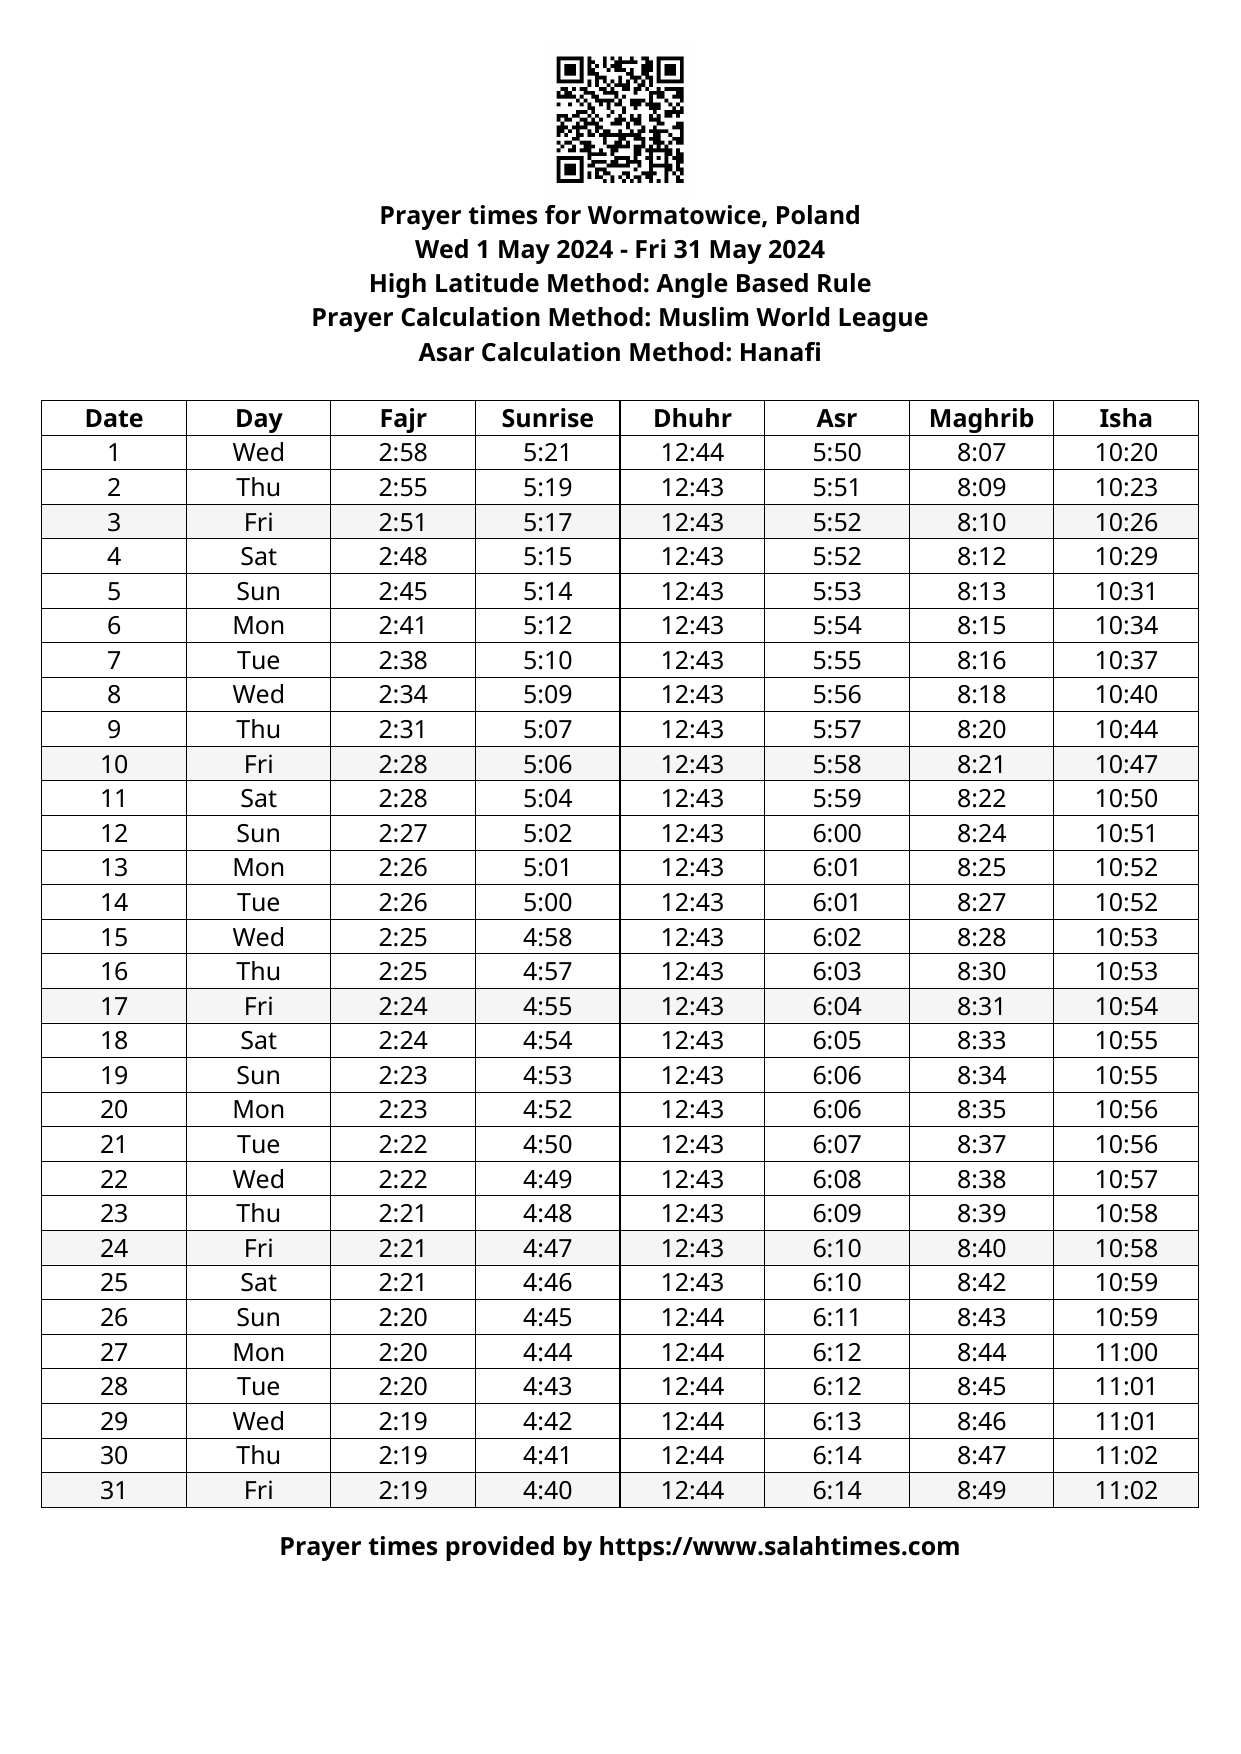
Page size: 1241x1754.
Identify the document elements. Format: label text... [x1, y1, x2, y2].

table_cell Thu [187, 1196, 330, 1230]
table_cell 4:41 [476, 1439, 619, 1472]
table_cell 2:45 [331, 574, 475, 607]
table_cell 2:38 [331, 643, 475, 677]
table_cell 2:24 [331, 989, 475, 1022]
table_cell 10:44 [1054, 712, 1198, 746]
table_cell 8:44 [910, 1335, 1053, 1368]
table_cell 5 [42, 574, 186, 607]
table_cell Sat [187, 1024, 330, 1057]
table_cell 2 [42, 470, 186, 504]
table_cell 2:20 [331, 1300, 475, 1334]
table_cell 4:46 [476, 1266, 619, 1299]
table_cell 23 [42, 1196, 186, 1230]
table_cell 12:43 [621, 954, 764, 988]
table_cell 10:55 [1054, 1024, 1198, 1057]
table_cell 10:56 [1054, 1093, 1198, 1126]
table_cell 10:54 [1054, 989, 1198, 1022]
table_cell 5:06 [476, 747, 619, 780]
table_cell 2:25 [331, 920, 475, 953]
table_cell 8:09 [910, 470, 1053, 504]
table_header Sunrise [476, 401, 619, 434]
table_cell 5:54 [765, 609, 909, 642]
table_cell 10:51 [1054, 816, 1198, 849]
text Wed 1 May 2024 - Fri 31 May 2024 [42, 232, 1198, 266]
table_cell 8:35 [910, 1093, 1053, 1126]
table_cell 8:10 [910, 505, 1053, 538]
table_cell 12:43 [621, 712, 764, 746]
table_cell 5:00 [476, 885, 619, 919]
table_cell 8:25 [910, 851, 1053, 884]
table_cell 10:59 [1054, 1300, 1198, 1334]
table_cell 10:29 [1054, 539, 1198, 573]
table_cell 12:43 [621, 816, 764, 849]
table_cell Sat [187, 539, 330, 573]
table_cell 8:15 [910, 609, 1053, 642]
table_cell 25 [42, 1266, 186, 1299]
table_cell 26 [42, 1300, 186, 1334]
table_header Fajr [331, 401, 475, 434]
table_cell 6:13 [765, 1404, 909, 1437]
table_cell Sun [187, 816, 330, 849]
table_cell 12:43 [621, 609, 764, 642]
table_cell 5:53 [765, 574, 909, 607]
table_cell Sat [187, 1266, 330, 1299]
table_cell 2:25 [331, 954, 475, 988]
table_cell 4:57 [476, 954, 619, 988]
table_cell 16 [42, 954, 186, 988]
table_header Maghrib [910, 401, 1053, 434]
table_cell Fri [187, 1231, 330, 1264]
table_cell 6:04 [765, 989, 909, 1022]
table_cell 3 [42, 505, 186, 538]
table_cell 12:44 [621, 1369, 764, 1403]
table_cell 2:19 [331, 1439, 475, 1472]
table_cell 12:43 [621, 1266, 764, 1299]
table_cell Tue [187, 885, 330, 919]
table_cell 28 [42, 1369, 186, 1403]
text Prayer Calculation Method: Muslim World League [42, 300, 1198, 334]
table_cell 5:51 [765, 470, 909, 504]
table_cell 12 [42, 816, 186, 849]
table_cell 14 [42, 885, 186, 919]
table_cell 1 [42, 436, 186, 469]
table_cell Sun [187, 1300, 330, 1334]
table_cell Sun [187, 1058, 330, 1092]
table_cell 12:43 [621, 1024, 764, 1057]
table_cell 12:44 [621, 1404, 764, 1437]
table_cell 5:01 [476, 851, 619, 884]
table_cell 6:06 [765, 1093, 909, 1126]
table_cell 8:24 [910, 816, 1053, 849]
table_cell 30 [42, 1439, 186, 1472]
table_cell Tue [187, 643, 330, 677]
table_cell 8:47 [910, 1439, 1053, 1472]
table_cell 6:14 [765, 1439, 909, 1472]
table_cell 2:21 [331, 1266, 475, 1299]
table_cell 12:43 [621, 989, 764, 1022]
table_cell 10:37 [1054, 643, 1198, 677]
table_cell 5:14 [476, 574, 619, 607]
table_cell 2:41 [331, 609, 475, 642]
table_cell Wed [187, 678, 330, 711]
table_cell 20 [42, 1093, 186, 1126]
table_cell 5:57 [765, 712, 909, 746]
table_cell 13 [42, 851, 186, 884]
table_cell 10:59 [1054, 1266, 1198, 1299]
table_cell 12:43 [621, 539, 764, 573]
table_cell 5:12 [476, 609, 619, 642]
table_cell 8:43 [910, 1300, 1053, 1334]
table_cell 5:02 [476, 816, 619, 849]
table_cell Wed [187, 1162, 330, 1195]
table_cell 2:20 [331, 1335, 475, 1368]
table_cell 6:05 [765, 1024, 909, 1057]
table_cell 12:43 [621, 1231, 764, 1264]
table_cell 4:47 [476, 1231, 619, 1264]
table_cell 2:58 [331, 436, 475, 469]
table_cell 6:01 [765, 885, 909, 919]
table_cell 10:56 [1054, 1127, 1198, 1161]
table_cell 6:08 [765, 1162, 909, 1195]
table_cell 10:57 [1054, 1162, 1198, 1195]
table_cell 2:26 [331, 885, 475, 919]
table_cell Mon [187, 1335, 330, 1368]
table_cell 10:52 [1054, 885, 1198, 919]
table_cell 12:43 [621, 678, 764, 711]
table_cell 2:48 [331, 539, 475, 573]
table_cell 2:19 [331, 1473, 475, 1507]
table_cell 8:30 [910, 954, 1053, 988]
table_cell 10:52 [1054, 851, 1198, 884]
table_cell 10:58 [1054, 1196, 1198, 1230]
text Prayer times provided by https://www.salahtimes.com [42, 1528, 1198, 1563]
table_cell 12:44 [621, 1335, 764, 1368]
table_cell 4 [42, 539, 186, 573]
table_cell 8:40 [910, 1231, 1053, 1264]
table_cell 6:01 [765, 851, 909, 884]
table_cell Sat [187, 781, 330, 815]
table_cell 4:44 [476, 1335, 619, 1368]
table_cell 6 [42, 609, 186, 642]
table_cell 29 [42, 1404, 186, 1437]
table_cell 8:34 [910, 1058, 1053, 1092]
table_cell 4:54 [476, 1024, 619, 1057]
table_cell 5:19 [476, 470, 619, 504]
table_cell Thu [187, 1439, 330, 1472]
table_cell 22 [42, 1162, 186, 1195]
table_cell 2:22 [331, 1162, 475, 1195]
table_cell 5:52 [765, 505, 909, 538]
table_cell 5:50 [765, 436, 909, 469]
table_cell 5:58 [765, 747, 909, 780]
table_cell 8:38 [910, 1162, 1053, 1195]
table_cell 11:01 [1054, 1369, 1198, 1403]
table_cell 11:01 [1054, 1404, 1198, 1437]
table_cell 6:10 [765, 1231, 909, 1264]
table_cell 6:14 [765, 1473, 909, 1507]
table_cell 10:26 [1054, 505, 1198, 538]
table_cell 5:15 [476, 539, 619, 573]
table_cell 8:20 [910, 712, 1053, 746]
table_cell Mon [187, 851, 330, 884]
table_cell Mon [187, 1093, 330, 1126]
table_cell 12:44 [621, 1300, 764, 1334]
table_cell Fri [187, 1473, 330, 1507]
table_cell 8:49 [910, 1473, 1053, 1507]
table_cell 31 [42, 1473, 186, 1507]
table_cell 10:58 [1054, 1231, 1198, 1264]
table_cell 5:17 [476, 505, 619, 538]
table_cell 6:07 [765, 1127, 909, 1161]
table_header Day [187, 401, 330, 434]
table_cell 10:23 [1054, 470, 1198, 504]
table_cell 2:31 [331, 712, 475, 746]
table_cell 2:21 [331, 1196, 475, 1230]
table_cell 4:45 [476, 1300, 619, 1334]
table_cell 11:00 [1054, 1335, 1198, 1368]
table_cell Fri [187, 505, 330, 538]
table_cell 4:50 [476, 1127, 619, 1161]
table_cell 12:43 [621, 1162, 764, 1195]
table_cell 2:22 [331, 1127, 475, 1161]
table_cell 2:20 [331, 1369, 475, 1403]
table_cell 9 [42, 712, 186, 746]
table_cell 2:51 [331, 505, 475, 538]
table_cell 4:52 [476, 1093, 619, 1126]
table_cell 8:37 [910, 1127, 1053, 1161]
table_cell Thu [187, 712, 330, 746]
table_cell 8:13 [910, 574, 1053, 607]
table_cell 12:43 [621, 920, 764, 953]
table_cell 10:50 [1054, 781, 1198, 815]
table_cell 12:43 [621, 1196, 764, 1230]
table_cell 5:21 [476, 436, 619, 469]
table_cell 4:43 [476, 1369, 619, 1403]
table_cell 5:56 [765, 678, 909, 711]
table_cell 5:09 [476, 678, 619, 711]
table_cell 4:48 [476, 1196, 619, 1230]
table_cell 6:03 [765, 954, 909, 988]
table_cell 10:53 [1054, 954, 1198, 988]
table_cell 12:44 [621, 1473, 764, 1507]
table_cell Tue [187, 1127, 330, 1161]
table_cell 2:26 [331, 851, 475, 884]
table_cell 27 [42, 1335, 186, 1368]
table_cell 12:43 [621, 470, 764, 504]
table_cell 8:31 [910, 989, 1053, 1022]
table_cell 2:24 [331, 1024, 475, 1057]
table_cell 6:00 [765, 816, 909, 849]
table_cell 12:43 [621, 1058, 764, 1092]
table_cell 2:55 [331, 470, 475, 504]
table_cell 12:43 [621, 781, 764, 815]
table_cell 4:53 [476, 1058, 619, 1092]
table_cell 2:23 [331, 1093, 475, 1126]
table_cell Wed [187, 436, 330, 469]
table_cell 10:20 [1054, 436, 1198, 469]
text Prayer times for Wormatowice, Poland [42, 198, 1198, 232]
table_cell 6:10 [765, 1266, 909, 1299]
table_cell 8:33 [910, 1024, 1053, 1057]
table_cell 5:07 [476, 712, 619, 746]
table_cell 8:07 [910, 436, 1053, 469]
table_header Date [42, 401, 186, 434]
table_cell 12:44 [621, 1439, 764, 1472]
table_cell 6:12 [765, 1369, 909, 1403]
table_cell 2:28 [331, 781, 475, 815]
table_cell 12:44 [621, 436, 764, 469]
table_cell 2:34 [331, 678, 475, 711]
table_cell 17 [42, 989, 186, 1022]
table_cell 8:27 [910, 885, 1053, 919]
table_cell Thu [187, 470, 330, 504]
table_cell 10:47 [1054, 747, 1198, 780]
table_cell 8:16 [910, 643, 1053, 677]
table_cell 18 [42, 1024, 186, 1057]
table_cell 7 [42, 643, 186, 677]
table_cell 8:22 [910, 781, 1053, 815]
table_cell 8 [42, 678, 186, 711]
table_cell 8:45 [910, 1369, 1053, 1403]
table_cell Sun [187, 574, 330, 607]
table_cell 5:59 [765, 781, 909, 815]
table_cell 10:31 [1054, 574, 1198, 607]
table_cell 11:02 [1054, 1473, 1198, 1507]
table_cell 6:11 [765, 1300, 909, 1334]
table_cell 15 [42, 920, 186, 953]
table_cell 2:21 [331, 1231, 475, 1264]
table_cell 2:28 [331, 747, 475, 780]
table_cell 8:12 [910, 539, 1053, 573]
table_cell 2:19 [331, 1404, 475, 1437]
table_cell 6:02 [765, 920, 909, 953]
table_cell 21 [42, 1127, 186, 1161]
table_cell 10:55 [1054, 1058, 1198, 1092]
table_cell 6:12 [765, 1335, 909, 1368]
table_cell 8:28 [910, 920, 1053, 953]
table_cell 10:34 [1054, 609, 1198, 642]
picture [542, 41, 699, 198]
table_cell 4:58 [476, 920, 619, 953]
table_cell 12:43 [621, 1127, 764, 1161]
table_cell Mon [187, 609, 330, 642]
table_cell 12:43 [621, 643, 764, 677]
table_cell 12:43 [621, 747, 764, 780]
table_cell 6:09 [765, 1196, 909, 1230]
table_cell 8:39 [910, 1196, 1053, 1230]
table_cell 10:53 [1054, 920, 1198, 953]
table_cell Wed [187, 920, 330, 953]
text Asar Calculation Method: Hanafi [42, 334, 1198, 368]
table_cell 24 [42, 1231, 186, 1264]
table_cell 5:10 [476, 643, 619, 677]
table_cell Fri [187, 747, 330, 780]
table_cell 11 [42, 781, 186, 815]
table_cell 4:40 [476, 1473, 619, 1507]
table_header Isha [1054, 401, 1198, 434]
table_cell Fri [187, 989, 330, 1022]
table_cell 12:43 [621, 851, 764, 884]
table_cell Thu [187, 954, 330, 988]
table_cell 6:06 [765, 1058, 909, 1092]
table_cell 19 [42, 1058, 186, 1092]
table_cell 10 [42, 747, 186, 780]
table_cell 12:43 [621, 574, 764, 607]
table_cell 4:42 [476, 1404, 619, 1437]
table_cell Tue [187, 1369, 330, 1403]
table_cell 5:52 [765, 539, 909, 573]
table_header Asr [765, 401, 909, 434]
text High Latitude Method: Angle Based Rule [42, 266, 1198, 300]
table_cell 2:23 [331, 1058, 475, 1092]
table_cell 12:43 [621, 1093, 764, 1126]
table_header Dhuhr [621, 401, 764, 434]
table_cell 5:55 [765, 643, 909, 677]
table_cell 10:40 [1054, 678, 1198, 711]
table_cell 8:18 [910, 678, 1053, 711]
table_cell 12:43 [621, 885, 764, 919]
table_cell 8:21 [910, 747, 1053, 780]
table_cell 12:43 [621, 505, 764, 538]
table_cell 4:49 [476, 1162, 619, 1195]
table_cell 8:42 [910, 1266, 1053, 1299]
table_cell Wed [187, 1404, 330, 1437]
table_cell 5:04 [476, 781, 619, 815]
table_cell 4:55 [476, 989, 619, 1022]
table_cell 11:02 [1054, 1439, 1198, 1472]
table_cell 8:46 [910, 1404, 1053, 1437]
table_cell 2:27 [331, 816, 475, 849]
